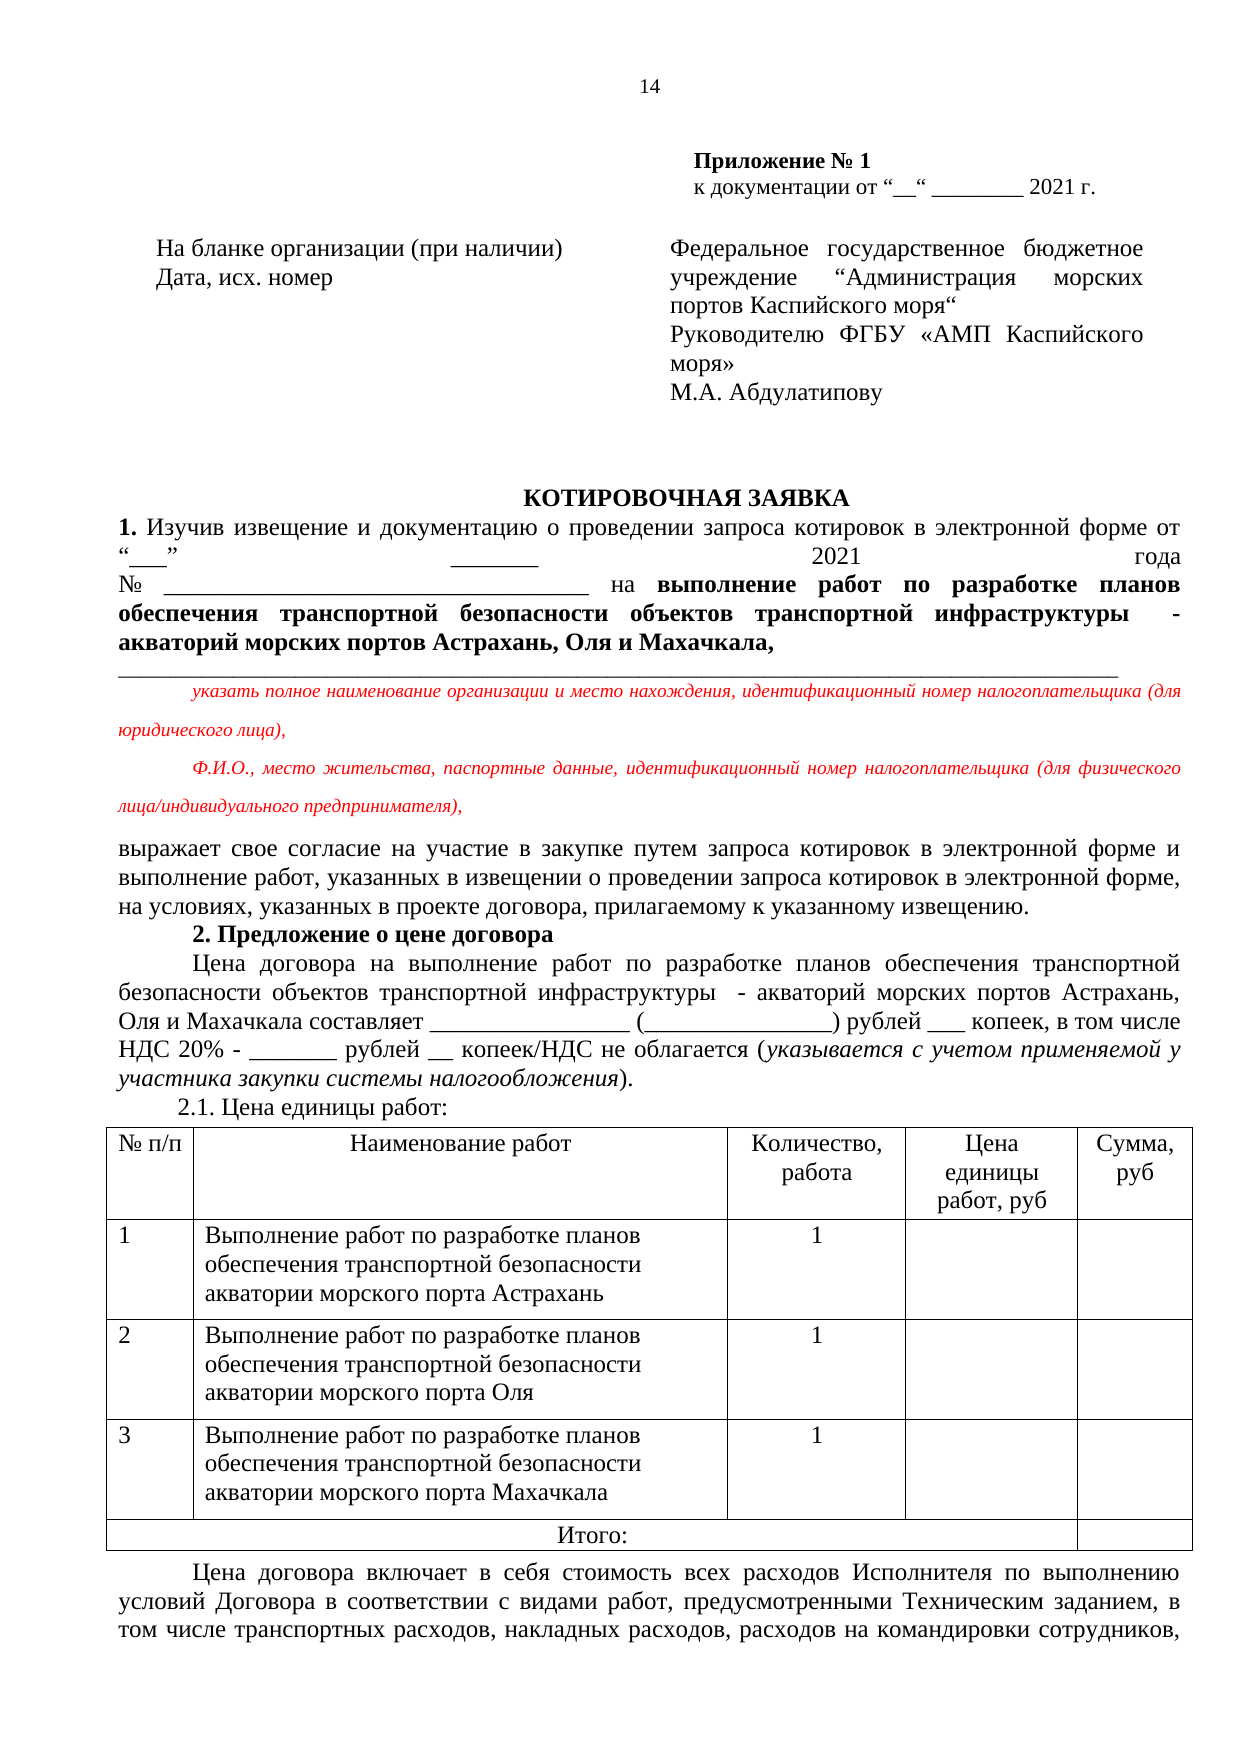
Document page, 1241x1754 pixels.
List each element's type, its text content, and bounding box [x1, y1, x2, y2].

table_header На бланке организации (при наличии) Дата, исх. номер [145, 233, 658, 483]
table_cell 1 [728, 1420, 905, 1518]
table_header Наименование работ [194, 1128, 727, 1219]
table_cell [1078, 1320, 1192, 1419]
text Ф.И.О., место жительства, паспортные данные, идентификационный номер налогоплательщика (для физического лица/индивидуального предпринимателя), [118, 757, 1181, 833]
text ________________________________________________________________________________________________ [118, 656, 1181, 680]
table_header № п/п [107, 1128, 193, 1219]
table_cell 1 [728, 1320, 905, 1419]
text выражает свое согласие на участие в закупке путем запроса котировок в электронной форме и выполнение работ, указанных в извещении о проведении запроса котировок в электронной форме, на условиях, указанных в проекте договора, прилагаемому к указанному извещению. [118, 833, 1181, 919]
table_cell [906, 1220, 1077, 1319]
text Цена договора на выполнение работ по разработке планов обеспечения транспортной безопасности объектов транспортной инфраструктуры - акваторий морских портов Астрахань, Оля и Махачкала составляет ________________ (_______________) рублей ___ копеек, в том числе НДС 20% - _______ рублей __ копеек/НДС не облагается (указывается с учетом применяемой у участника закупки системы налогообложения). [118, 948, 1181, 1092]
table_cell 1 [728, 1220, 905, 1319]
table_cell 1 [107, 1220, 193, 1319]
table_header Федеральное государственное бюджетное учреждение “Администрация морских портов Каспийского моря“ Руководителю ФГБУ «АМП Каспийского моря» М.А. Абдулатипову [659, 233, 1155, 483]
table_cell 3 [107, 1420, 193, 1518]
text 1. Изучив извещение и документацию о проведении запроса котировок в электронной форме от “___” _______ 2021 года № __________________________________ на выполнение работ по разработке планов обеспечения транспортной безопасности объектов транспортной инфраструктуры - акваторий морских портов Астрахань, Оля и Махачкала, [118, 512, 1181, 656]
text 2. Предложение о цене договора [118, 919, 1181, 948]
table_cell 2 [107, 1320, 193, 1419]
table_cell Выполнение работ по разработке планов обеспечения транспортной безопасности акватории морского порта Оля [194, 1320, 727, 1419]
table_header Приложение № 1 к документации от “__“ ________ 2021 г. [683, 147, 1162, 228]
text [118, 1557, 1181, 1643]
text 2.1. Цена единицы работ: [118, 1092, 1181, 1121]
table_cell [1078, 1520, 1192, 1550]
table_cell [906, 1420, 1077, 1518]
table_header Сумма, руб [1078, 1128, 1192, 1219]
table_cell Выполнение работ по разработке планов обеспечения транспортной безопасности акватории морского порта Астрахань [194, 1220, 727, 1319]
table_cell Выполнение работ по разработке планов обеспечения транспортной безопасности акватории морского порта Махачкала [194, 1420, 727, 1518]
table_header Количество, работа [728, 1128, 905, 1219]
table_header Цена единицы работ, руб [906, 1128, 1077, 1219]
table_cell Итого: [107, 1520, 1077, 1550]
table_cell [906, 1320, 1077, 1419]
text КОТИРОВОЧНАЯ ЗАЯВКА [192, 483, 1181, 512]
table_cell [1078, 1220, 1192, 1319]
text указать полное наименование организации и место нахождения, идентификационный номер налогоплательщика (для юридического лица), [118, 680, 1181, 757]
table_cell [1078, 1420, 1192, 1518]
